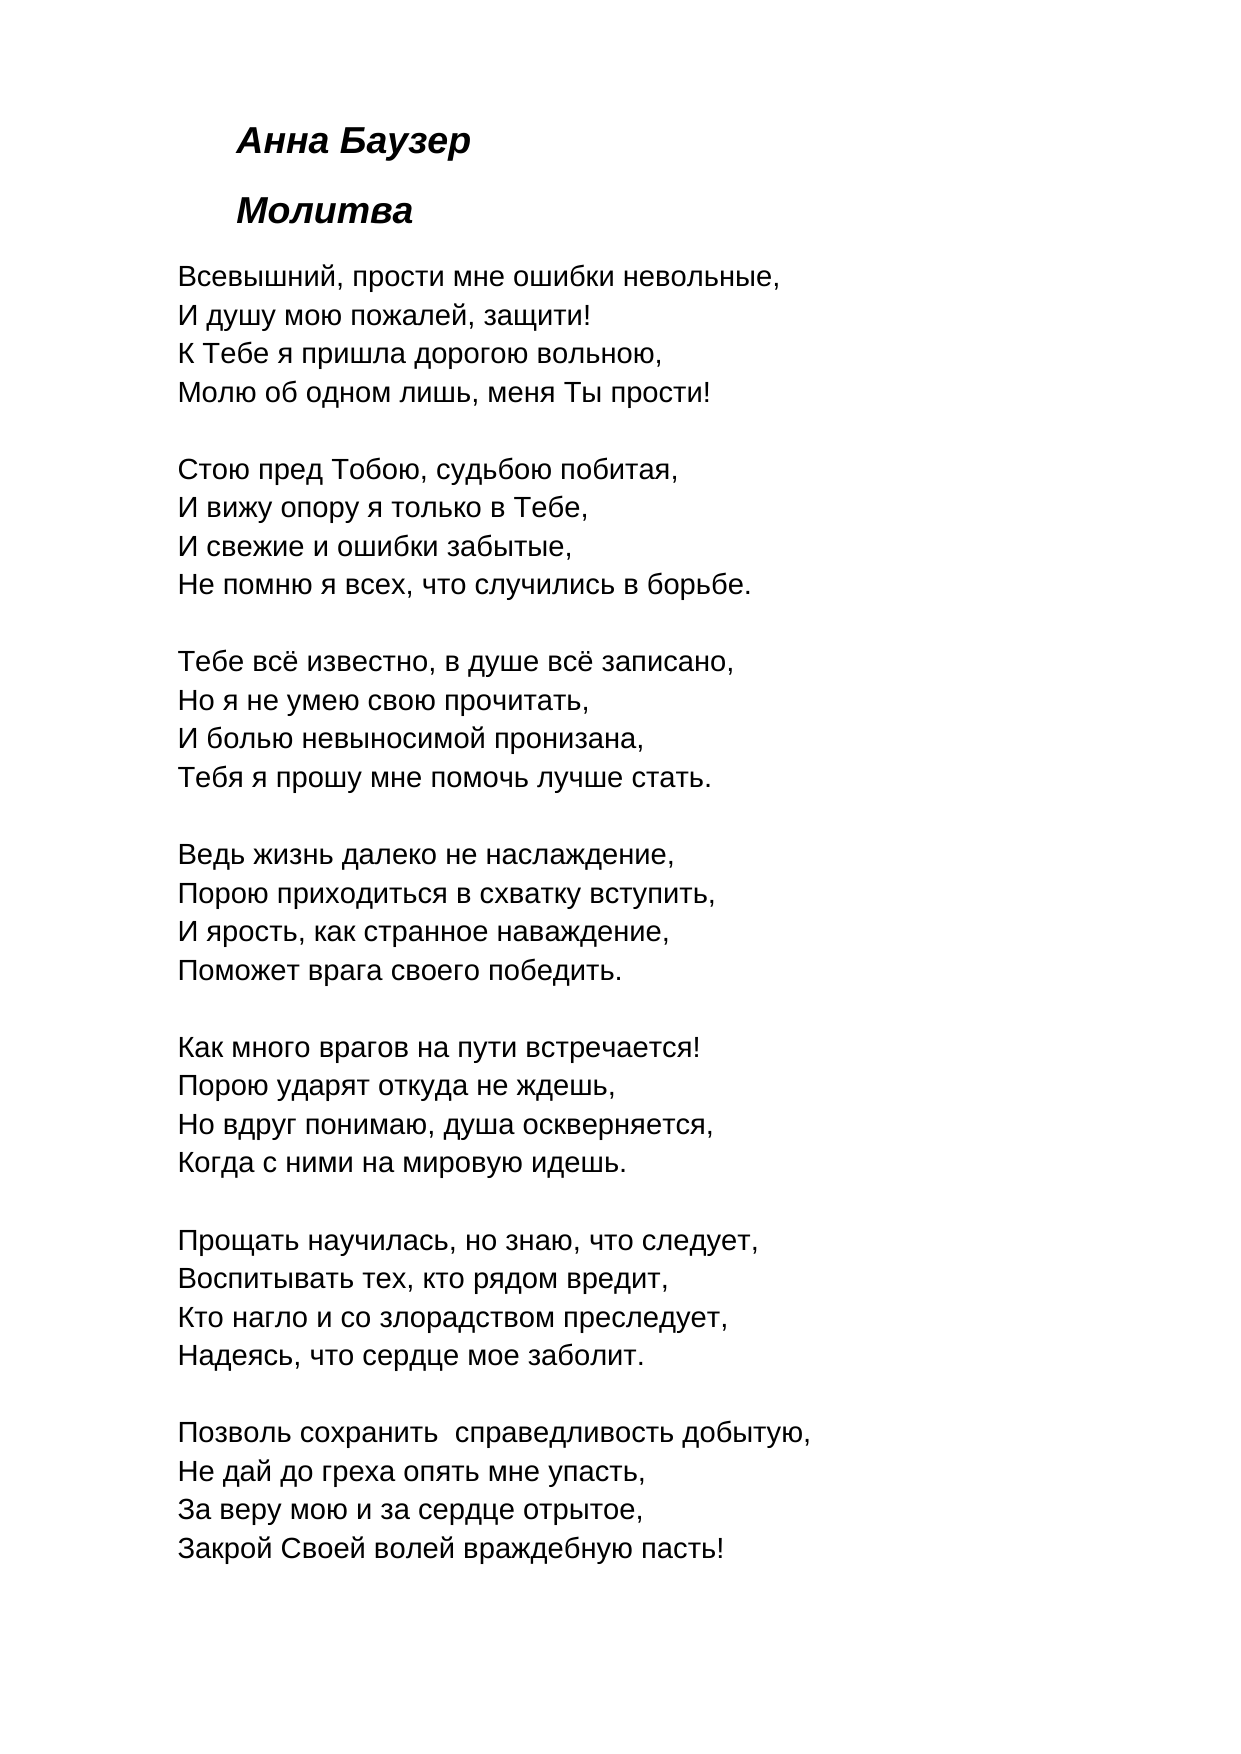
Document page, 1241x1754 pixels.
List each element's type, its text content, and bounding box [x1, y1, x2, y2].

text Анна Баузер [177, 118, 1152, 161]
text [177, 259, 1152, 1603]
text Молитва [177, 188, 1152, 232]
